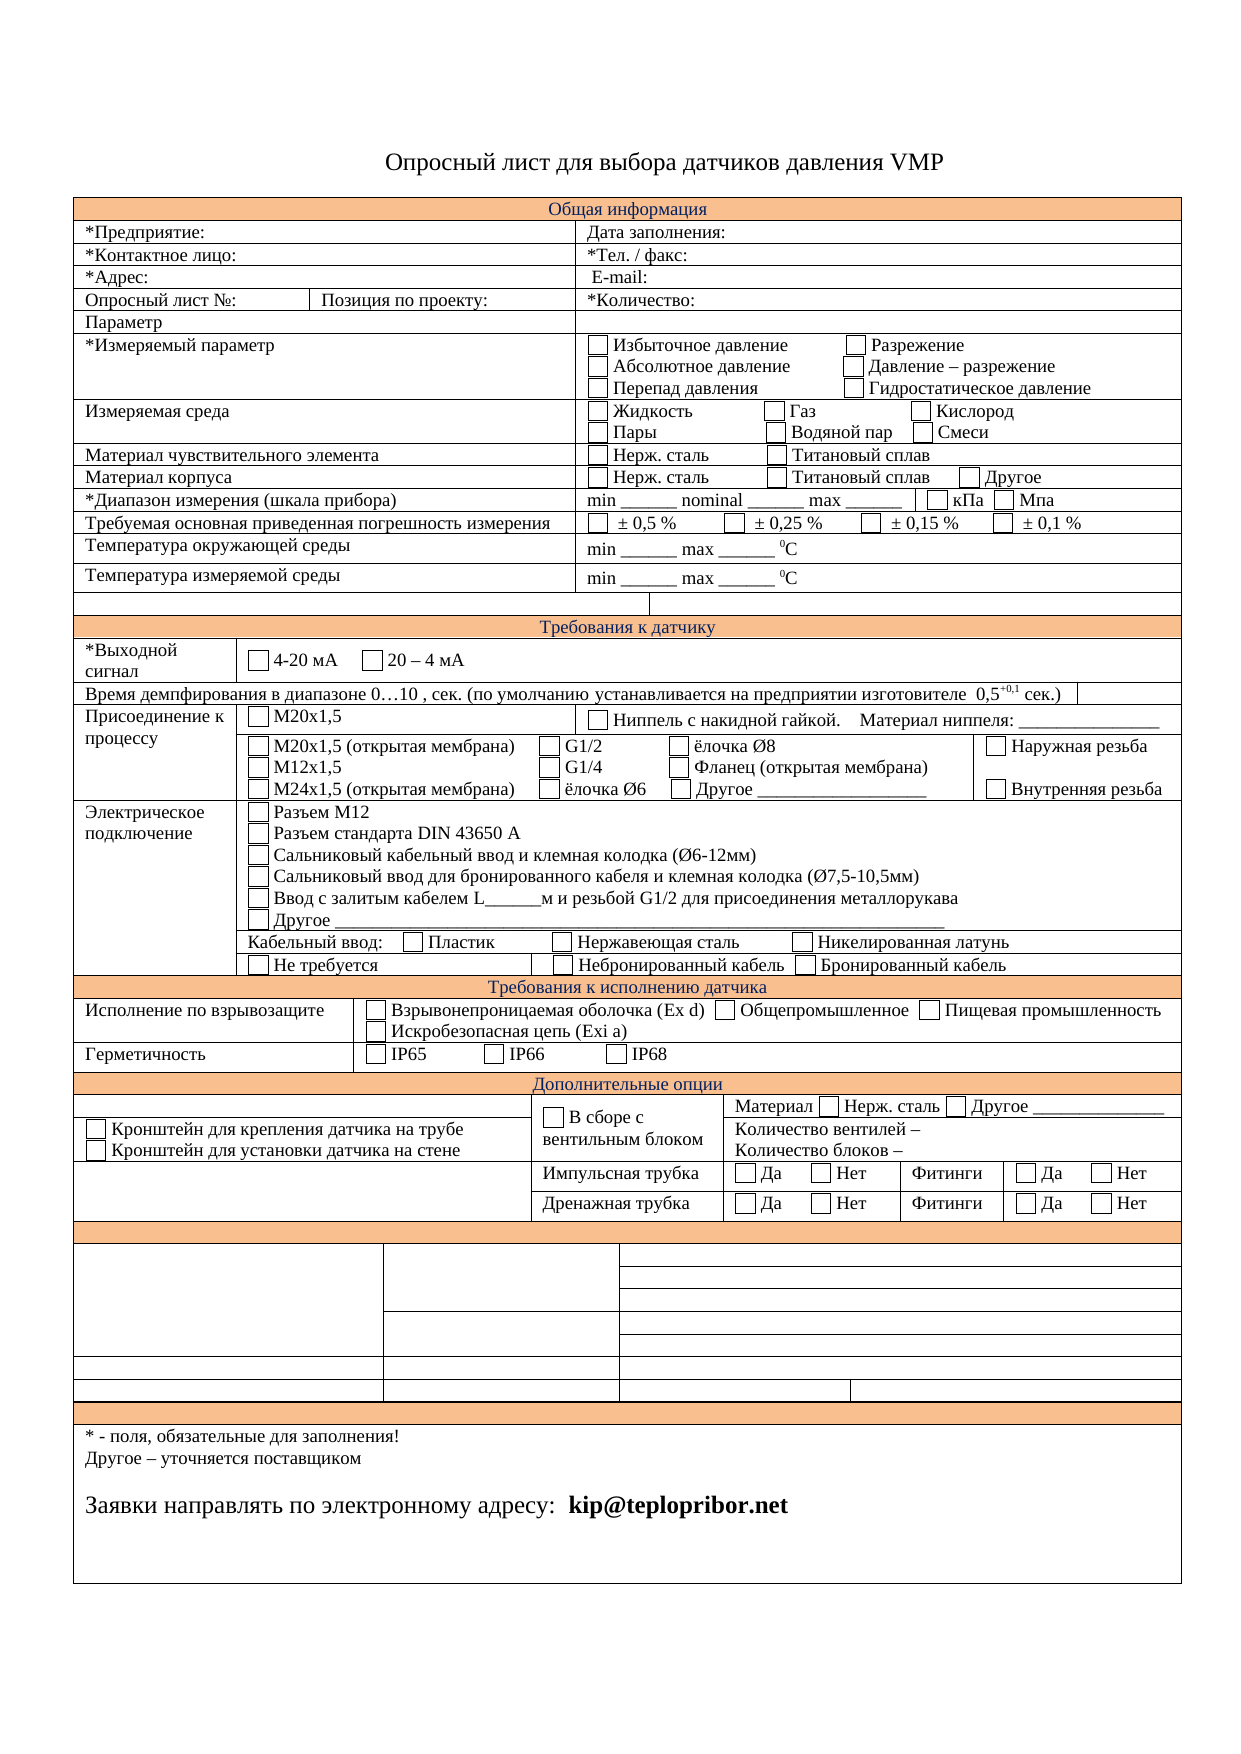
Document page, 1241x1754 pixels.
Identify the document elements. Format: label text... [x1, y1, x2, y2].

table_cell [384, 1357, 619, 1379]
table_cell Опросный лист №: [74, 289, 309, 310]
table_header Общая информация [74, 198, 1181, 220]
table_cell [620, 1312, 1181, 1333]
table_cell кПа Мпа [916, 489, 1181, 511]
table_cell Температура окружающей среды [74, 534, 575, 563]
table_cell Дата заполнения: [576, 221, 1181, 242]
table_cell Материал Нерж. сталь Другое ______________ [724, 1095, 1181, 1117]
table_cell Нерж. сталь Титановый сплав Другое [576, 466, 1181, 488]
table_cell Взрывонепроницаемая оболочка (Ex d) Общепромышленное Пищевая промышленность Искробезопасная цепь (Exi a) [354, 999, 1181, 1042]
table_cell * - поля, обязательные для заполнения! Другое – уточняется поставщиком Заявки направлять по электронному адресу: kip@teplopribor.net [74, 1425, 1181, 1583]
table_cell Присоединение к процессу [74, 705, 236, 799]
table_cell Параметр [74, 311, 575, 333]
table_cell [650, 593, 1181, 615]
table_cell Избыточное давление Разрежение Абсолютное давление Давление – разрежение Перепад давления Гидростатическое давление [576, 334, 1181, 398]
table_cell [620, 1357, 1181, 1379]
table_cell Требования к исполнению датчика [74, 976, 1181, 998]
table_cell Дополнительные опции [74, 1073, 1181, 1094]
table_cell М20х1,5 [237, 705, 575, 734]
table_cell [384, 1380, 619, 1401]
table_cell [74, 1357, 383, 1379]
table_cell [74, 1222, 1181, 1243]
table_cell Не требуется [237, 954, 531, 975]
table_cell Кабельный ввод: Пластик Нержавеющая сталь Никелированная латунь [237, 931, 1181, 953]
table_cell Жидкость Газ Кислород Пары Водяной пар Смеси [576, 400, 1181, 443]
table_cell 4-20 мА 20 – 4 мА [237, 639, 1181, 682]
table_cell [620, 1244, 1181, 1266]
table_cell Время демпфирования в диапазоне 0…10 , сек. (по умолчанию устанавливается на предприятии изготовителе 0,5+0,1 сек.) [74, 683, 1077, 704]
table_cell *Предприятие: [74, 221, 575, 242]
table_cell [384, 1244, 619, 1311]
table_cell Ниппель с накидной гайкой. Материал ниппеля: _______________ [576, 705, 1181, 734]
table_cell [74, 1244, 383, 1356]
table_cell min ______ nominal ______ max ______ [576, 489, 915, 511]
table_cell [620, 1267, 1181, 1288]
table_cell *Контактное лицо: [74, 244, 575, 265]
table_cell *Диапазон измерения (шкала прибора) [74, 489, 575, 511]
table_cell IP65 IP66 IP68 [354, 1043, 1181, 1072]
table_cell *Количество: [576, 289, 1181, 310]
table_cell Нерж. сталь Титановый сплав [576, 444, 1181, 465]
table_cell Импульсная трубка [532, 1162, 723, 1191]
table_cell Фитинги [901, 1162, 1003, 1191]
table_cell Количество вентилей – Количество блоков – [724, 1118, 1181, 1161]
table_cell Требования к датчику [74, 616, 1181, 637]
table_cell [74, 593, 649, 615]
table_cell Да Нет [724, 1192, 900, 1221]
table_cell Требуемая основная приведенная погрешность измерения [74, 512, 575, 533]
table_cell Дренажная трубка [532, 1192, 723, 1221]
table_cell [851, 1380, 1181, 1401]
table_cell [74, 1162, 531, 1221]
table_cell [74, 1095, 531, 1117]
table_cell Температура измеряемой среды [74, 564, 575, 592]
table_cell М20х1,5 (открытая мембрана) G1/2 ёлочка Ø8 М12х1,5 G1/4 Фланец (открытая мембрана) М24х1,5 (открытая мембрана) ёлочка Ø6 Другое __________________ [237, 735, 973, 799]
table_cell Наружная резьба Внутренняя резьба [974, 735, 1181, 799]
table_cell [576, 311, 1181, 333]
text Опросный лист для выбора датчиков давления VMP [177, 147, 1152, 176]
table_cell [74, 1403, 1181, 1424]
table_cell Измеряемая среда [74, 400, 575, 443]
table_cell Да Нет [1004, 1162, 1181, 1191]
table_cell [620, 1380, 850, 1401]
table_cell Небронированный кабель Бронированный кабель [532, 954, 1181, 975]
table_cell В сборе с вентильным блоком [532, 1095, 723, 1161]
table_cell min ______ max ______ 0С [576, 534, 1181, 563]
table_cell Материал чувствительного элемента [74, 444, 575, 465]
table_cell Исполнение по взрывозащите [74, 999, 353, 1042]
table_cell [1078, 683, 1181, 704]
table_cell min ______ max ______ 0С [576, 564, 1181, 592]
table_cell *Тел. / факс: [576, 244, 1181, 265]
table_cell Герметичность [74, 1043, 353, 1072]
table_cell Да Нет [724, 1162, 900, 1191]
table_cell Кронштейн для крепления датчика на трубе Кронштейн для установки датчика на стене [74, 1118, 531, 1161]
table_cell [620, 1289, 1181, 1311]
table_cell *Выходной сигнал [74, 639, 236, 682]
table_cell [74, 1380, 383, 1401]
table_cell ± 0,5 % ± 0,25 % ± 0,15 % ± 0,1 % [576, 512, 1181, 533]
table_cell Разъем М12 Разъем стандарта DIN 43650 А Сальниковый кабельный ввод и клемная колодка (Ø6-12мм) Сальниковый ввод для бронированного кабеля и клемная колодка (Ø7,5-10,5мм) Ввод с залитым кабелем L______м и резьбой G1/2 для присоединения металлорукава Другое _________________________________________________________________ [237, 801, 1181, 930]
table_cell [620, 1335, 1181, 1356]
table_cell *Измеряемый параметр [74, 334, 575, 398]
table_cell *Адрес: [74, 266, 575, 288]
table_cell Фитинги [901, 1192, 1003, 1221]
table_cell Электрическое подключение [74, 801, 236, 975]
table_cell [384, 1312, 619, 1356]
table_cell Материал корпуса [74, 466, 575, 488]
table_cell E-mail: [576, 266, 1181, 288]
table_cell Позиция по проекту: [310, 289, 575, 310]
table_cell Да Нет [1004, 1192, 1181, 1221]
